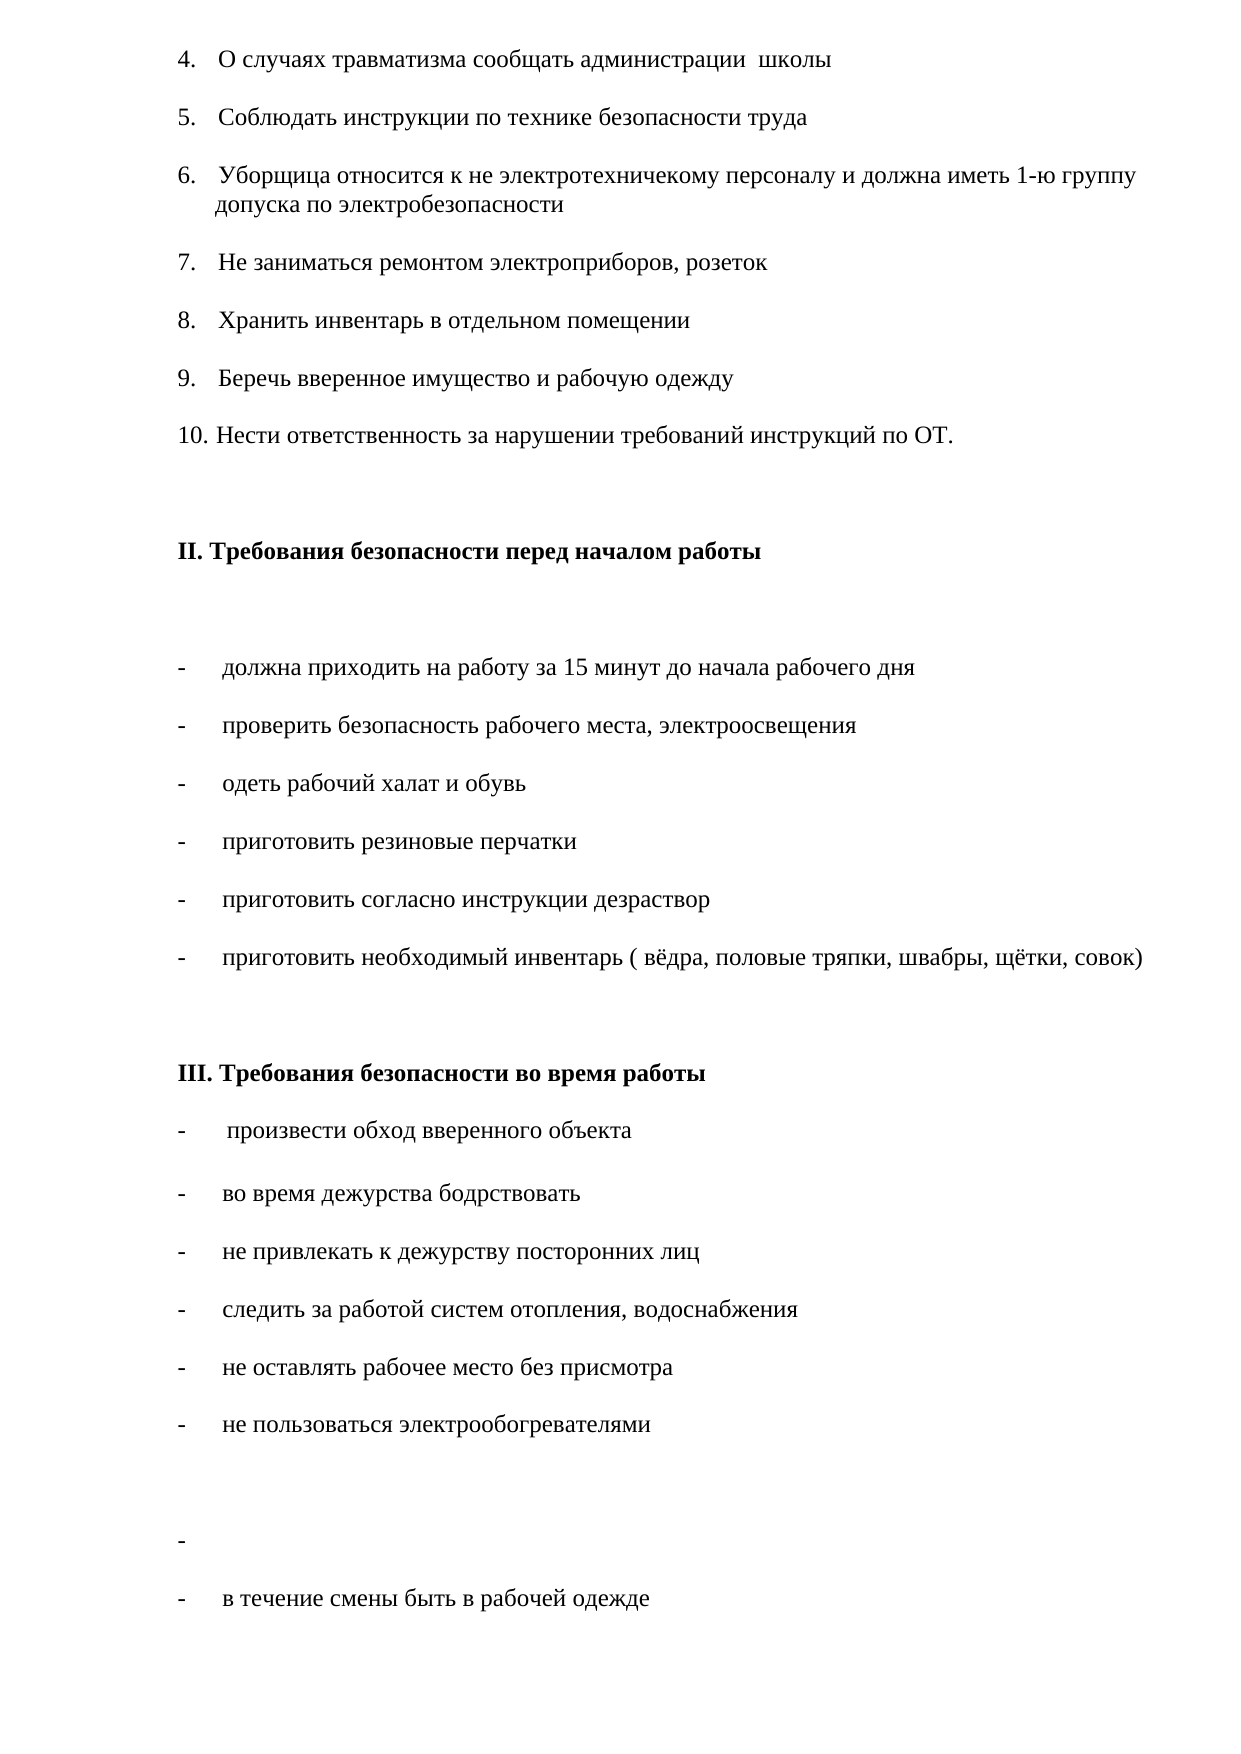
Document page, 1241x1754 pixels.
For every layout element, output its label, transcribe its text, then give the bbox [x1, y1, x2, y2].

text - приготовить согласно инструкции дезраствор [177, 884, 1152, 913]
text 10. Нести ответственность за нарушении требований инструкций по ОТ. [177, 421, 1152, 449]
text III. Требования безопасности во время работы [177, 1058, 1152, 1086]
text 7. Не заниматься ремонтом электроприборов, розеток [177, 247, 1152, 276]
text 4. О случаях травматизма сообщать администрации школы [177, 44, 1152, 73]
text - не привлекать к дежурству посторонних лиц [177, 1236, 1152, 1264]
text II. Требования безопасности перед началом работы [177, 536, 1152, 565]
text 9. Беречь вверенное имущество и рабочую одежду [177, 363, 1152, 391]
text - не пользоваться электрообогревателями [177, 1409, 1152, 1438]
text - не оставлять рабочее место без присмотра [177, 1352, 1152, 1380]
text - [177, 1525, 1152, 1554]
text 6. Уборщица относится к не электротехничекому персоналу и должна иметь 1-ю группу допуска по электробезопасности [177, 160, 1152, 218]
text - проверить безопасность рабочего места, электроосвещения [177, 710, 1152, 739]
text - приготовить резиновые перчатки [177, 826, 1152, 855]
text - во время дежурства бодрствовать [177, 1178, 1152, 1207]
text - одеть рабочий халат и обувь [177, 768, 1152, 797]
text 5. Соблюдать инструкции по технике безопасности труда [177, 102, 1152, 131]
text 8. Хранить инвентарь в отдельном помещении [177, 305, 1152, 333]
text - приготовить необходимый инвентарь ( вёдра, половые тряпки, швабры, щётки, совок) [177, 942, 1152, 971]
text - в течение смены быть в рабочей одежде [177, 1583, 1152, 1612]
text - произвести обход вверенного объекта [177, 1116, 1152, 1144]
text - следить за работой систем отопления, водоснабжения [177, 1294, 1152, 1322]
text - должна приходить на работу за 15 минут до начала рабочего дня [177, 652, 1152, 681]
